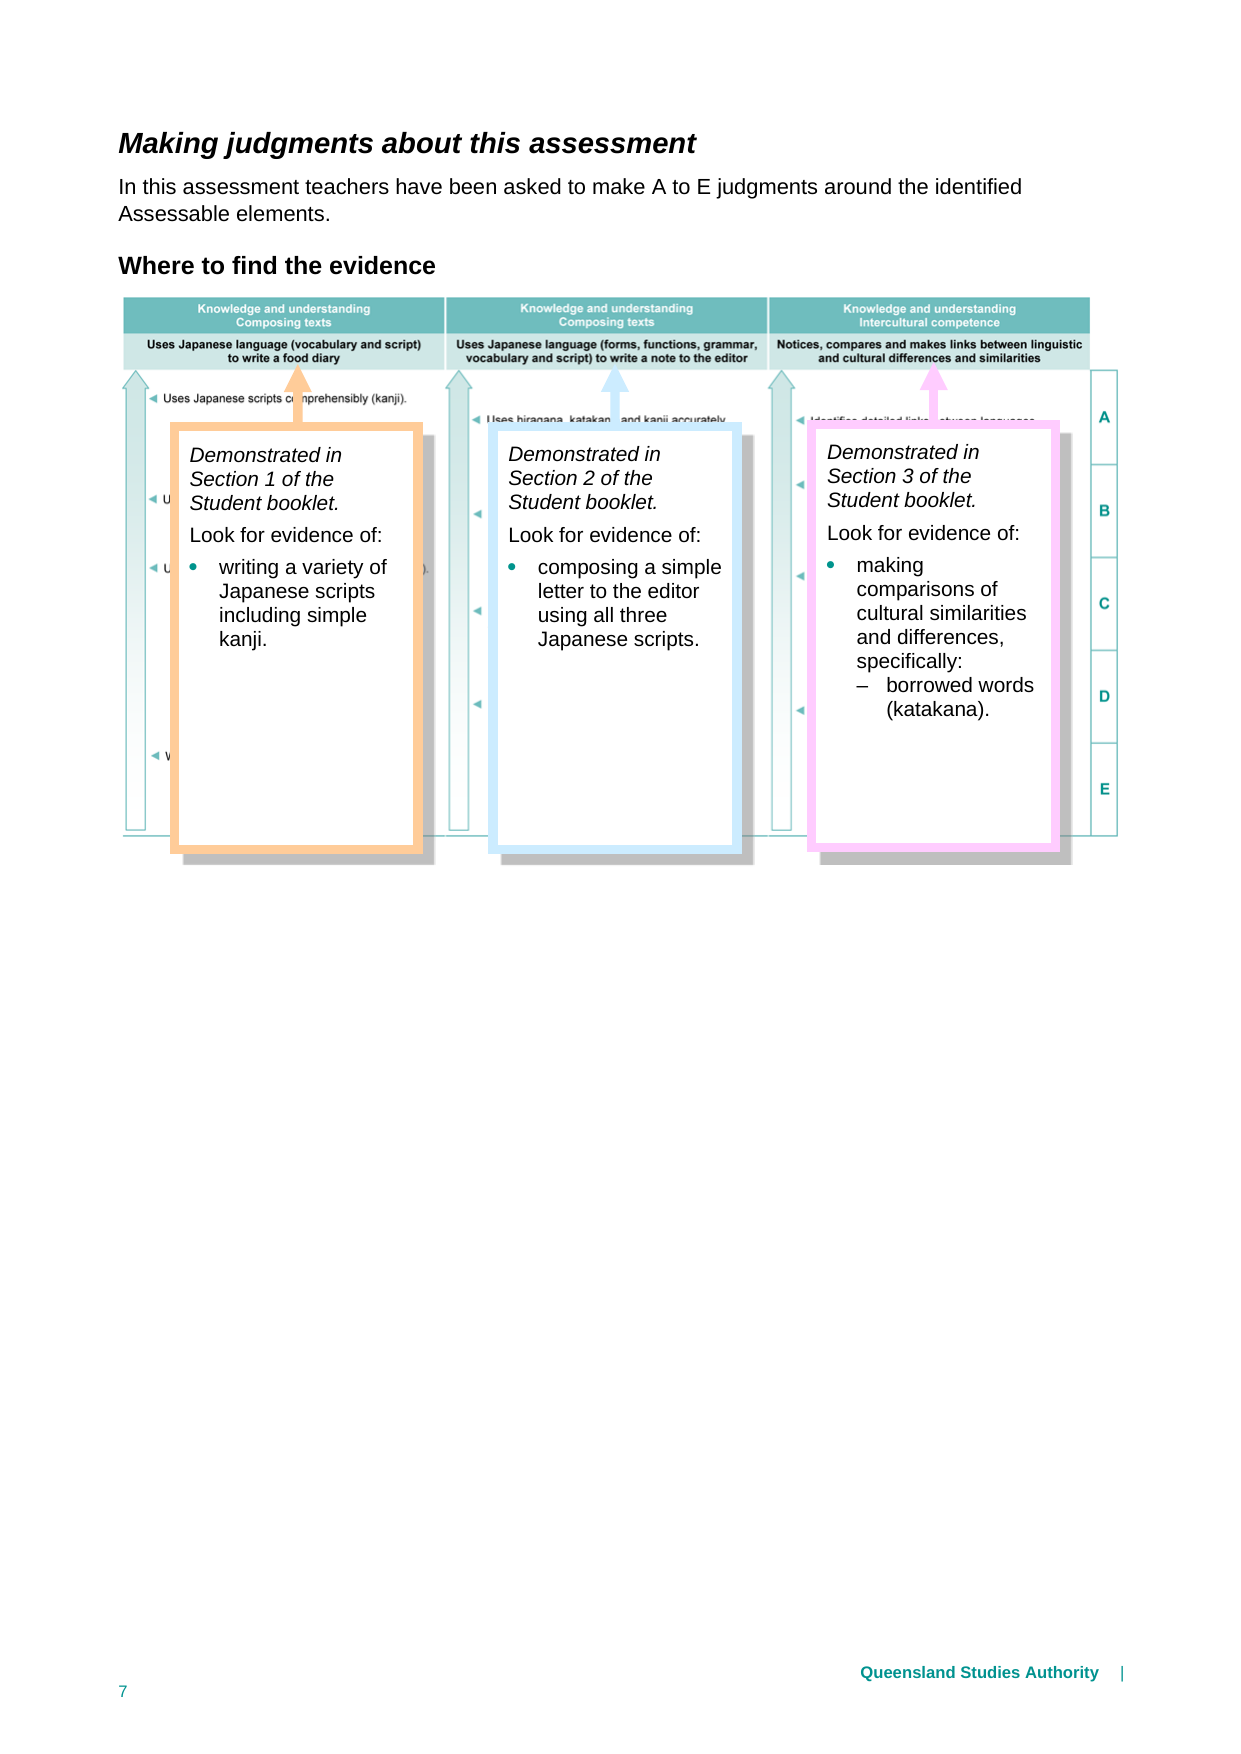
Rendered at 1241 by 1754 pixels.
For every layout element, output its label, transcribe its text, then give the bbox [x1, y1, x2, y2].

subtitle Where to find the evidence [118, 251, 1122, 280]
picture [118, 292, 1123, 841]
text In this assessment teachers have been asked to make A to E judgments around the identified Assessable elements. [118, 172, 1122, 226]
subtitle Making judgments about this assessment [118, 126, 1122, 159]
